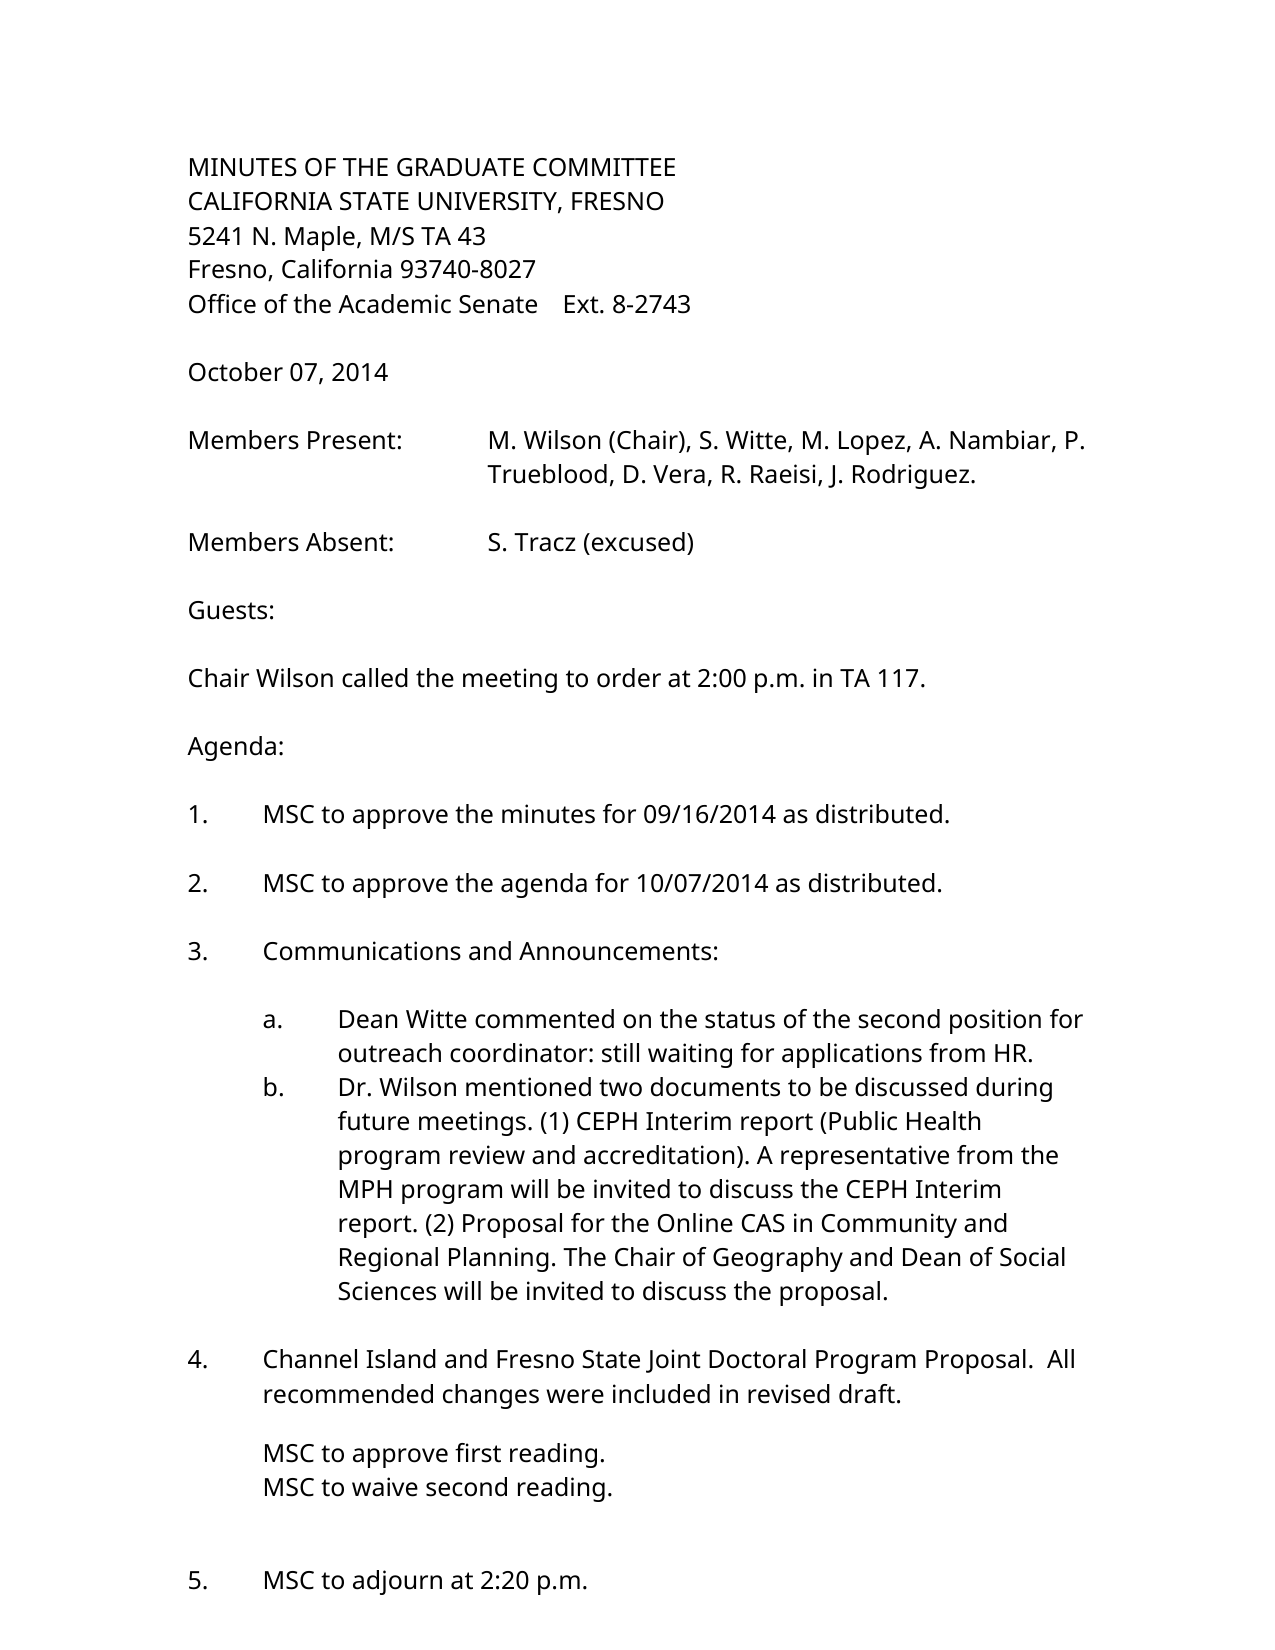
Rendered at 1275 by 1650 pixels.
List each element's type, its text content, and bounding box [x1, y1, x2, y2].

text Agenda: [187, 729, 1087, 763]
list Channel Island and Fresno State Joint Doctoral Program Proposal. All recommended changes were included in revised draft. [187, 1342, 1087, 1410]
subtitle Fresno, California 93740-8027 [187, 252, 1087, 286]
text Chair Wilson called the meeting to order at 2:00 p.m. in TA 117. [187, 661, 1087, 695]
list MSC to approve the agenda for 10/07/2014 as distributed. [187, 865, 1087, 899]
list Dean Witte commented on the status of the second position for outreach coordinator: still waiting for applications from HR. [262, 1002, 1087, 1070]
subtitle Office of the Academic Senate Ext. 8-2743 [187, 286, 1087, 320]
text MSC to waive second reading. [225, 1469, 1087, 1503]
text Members Absent: S. Tracz (excused) [187, 525, 1162, 559]
list Communications and Announcements: [187, 933, 1087, 967]
list MSC to adjourn at 2:20 p.m. [187, 1562, 1087, 1597]
subtitle MINUTES OF THE GRADUATE COMMITTEE [187, 150, 1087, 184]
text October 07, 2014 [187, 354, 1087, 388]
list Dr. Wilson mentioned two documents to be discussed during future meetings. (1) CEPH Interim report (Public Health program review and accreditation). A representative from the MPH program will be invited to discuss the CEPH Interim report. (2) Proposal for the Online CAS in Community and Regional Planning. The Chair of Geography and Dean of Social Sciences will be invited to discuss the proposal. [262, 1070, 1087, 1308]
text MSC to approve first reading. [225, 1435, 1087, 1469]
subtitle CALIFORNIA STATE UNIVERSITY, FRESNO [187, 184, 1087, 218]
text Members Present: M. Wilson (Chair), S. Witte, M. Lopez, A. Nambiar, P. Trueblood, D. Vera, R. Raeisi, J. Rodriguez. [187, 422, 1162, 491]
list MSC to approve the minutes for 09/16/2014 as distributed. [187, 797, 1087, 831]
subtitle 5241 N. Maple, M/S TA 43 [187, 218, 1087, 252]
text Guests: [187, 593, 1162, 627]
